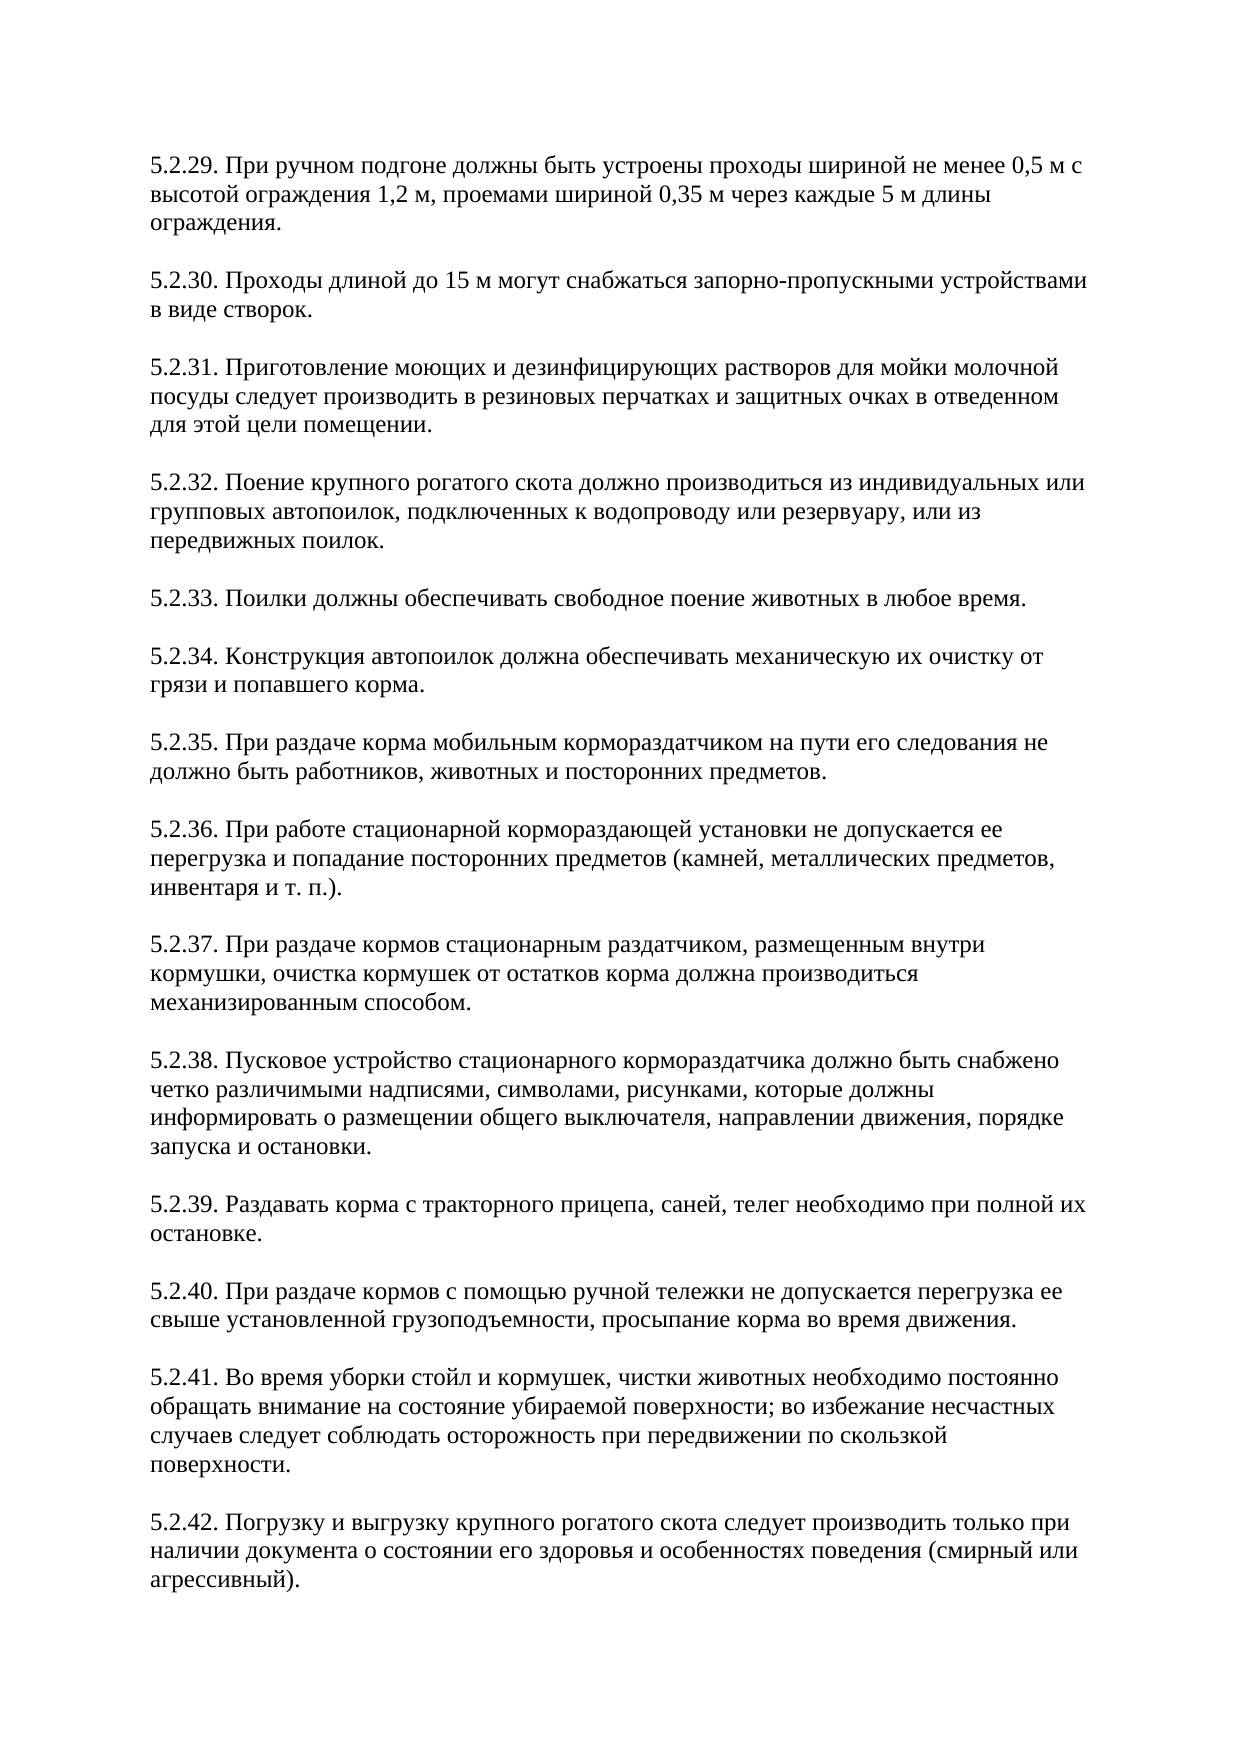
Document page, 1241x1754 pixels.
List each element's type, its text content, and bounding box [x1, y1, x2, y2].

text 5.2.33. Поилки должны обеспечивать свободное поение животных в любое время. [150, 583, 1090, 612]
text 5.2.38. Пусковое устройство стационарного кормораздатчика должно быть снабжено четко различимыми надписями, символами, рисунками, которые должны информировать о размещении общего выключателя, направлении движения, порядке запуска и остановки. [150, 1045, 1090, 1160]
text 5.2.32. Поение крупного рогатого скота должно производиться из индивидуальных или групповых автопоилок, подключенных к водопроводу или резервуару, или из передвижных поилок. [150, 467, 1090, 554]
text 5.2.29. При ручном подгоне должны быть устроены проходы шириной не менее 0,5 м с высотой ограждения 1,2 м, проемами шириной 0,35 м через каждые 5 м длины ограждения. [150, 150, 1090, 236]
text 5.2.31. Приготовление моющих и дезинфицирующих растворов для мойки молочной посуды следует производить в резиновых перчатках и защитных очках в отведенном для этой цели помещении. [150, 352, 1090, 438]
text 5.2.39. Раздавать корма с тракторного прицепа, саней, телег необходимо при полной их остановке. [150, 1189, 1090, 1247]
text 5.2.34. Конструкция автопоилок должна обеспечивать механическую их очистку от грязи и попавшего корма. [150, 641, 1090, 698]
text 5.2.35. При раздаче корма мобильным кормораздатчиком на пути его следования не должно быть работников, животных и посторонних предметов. [150, 727, 1090, 785]
text 5.2.30. Проходы длиной до 15 м могут снабжаться запорно-пропускными устройствами в виде створок. [150, 265, 1090, 323]
text 5.2.36. При работе стационарной кормораздающей установки не допускается ее перегрузка и попадание посторонних предметов (камней, металлических предметов, инвентаря и т. п.). [150, 814, 1090, 900]
text 5.2.41. Во время уборки стойл и кормушек, чистки животных необходимо постоянно обращать внимание на состояние убираемой поверхности; во избежание несчастных случаев следует соблюдать осторожность при передвижении по скользкой поверхности. [150, 1362, 1090, 1477]
text 5.2.37. При раздаче кормов стационарным раздатчиком, размещенным внутри кормушки, очистка кормушек от остатков корма должна производиться механизированным способом. [150, 929, 1090, 1016]
text 5.2.40. При раздаче кормов с помощью ручной тележки не допускается перегрузка ее свыше установленной грузоподъемности, просыпание корма во время движения. [150, 1276, 1090, 1333]
text 5.2.42. Погрузку и выгрузку крупного рогатого скота следует производить только при наличии документа о состоянии его здоровья и особенностях поведения (смирный или агрессивный). [150, 1507, 1090, 1593]
